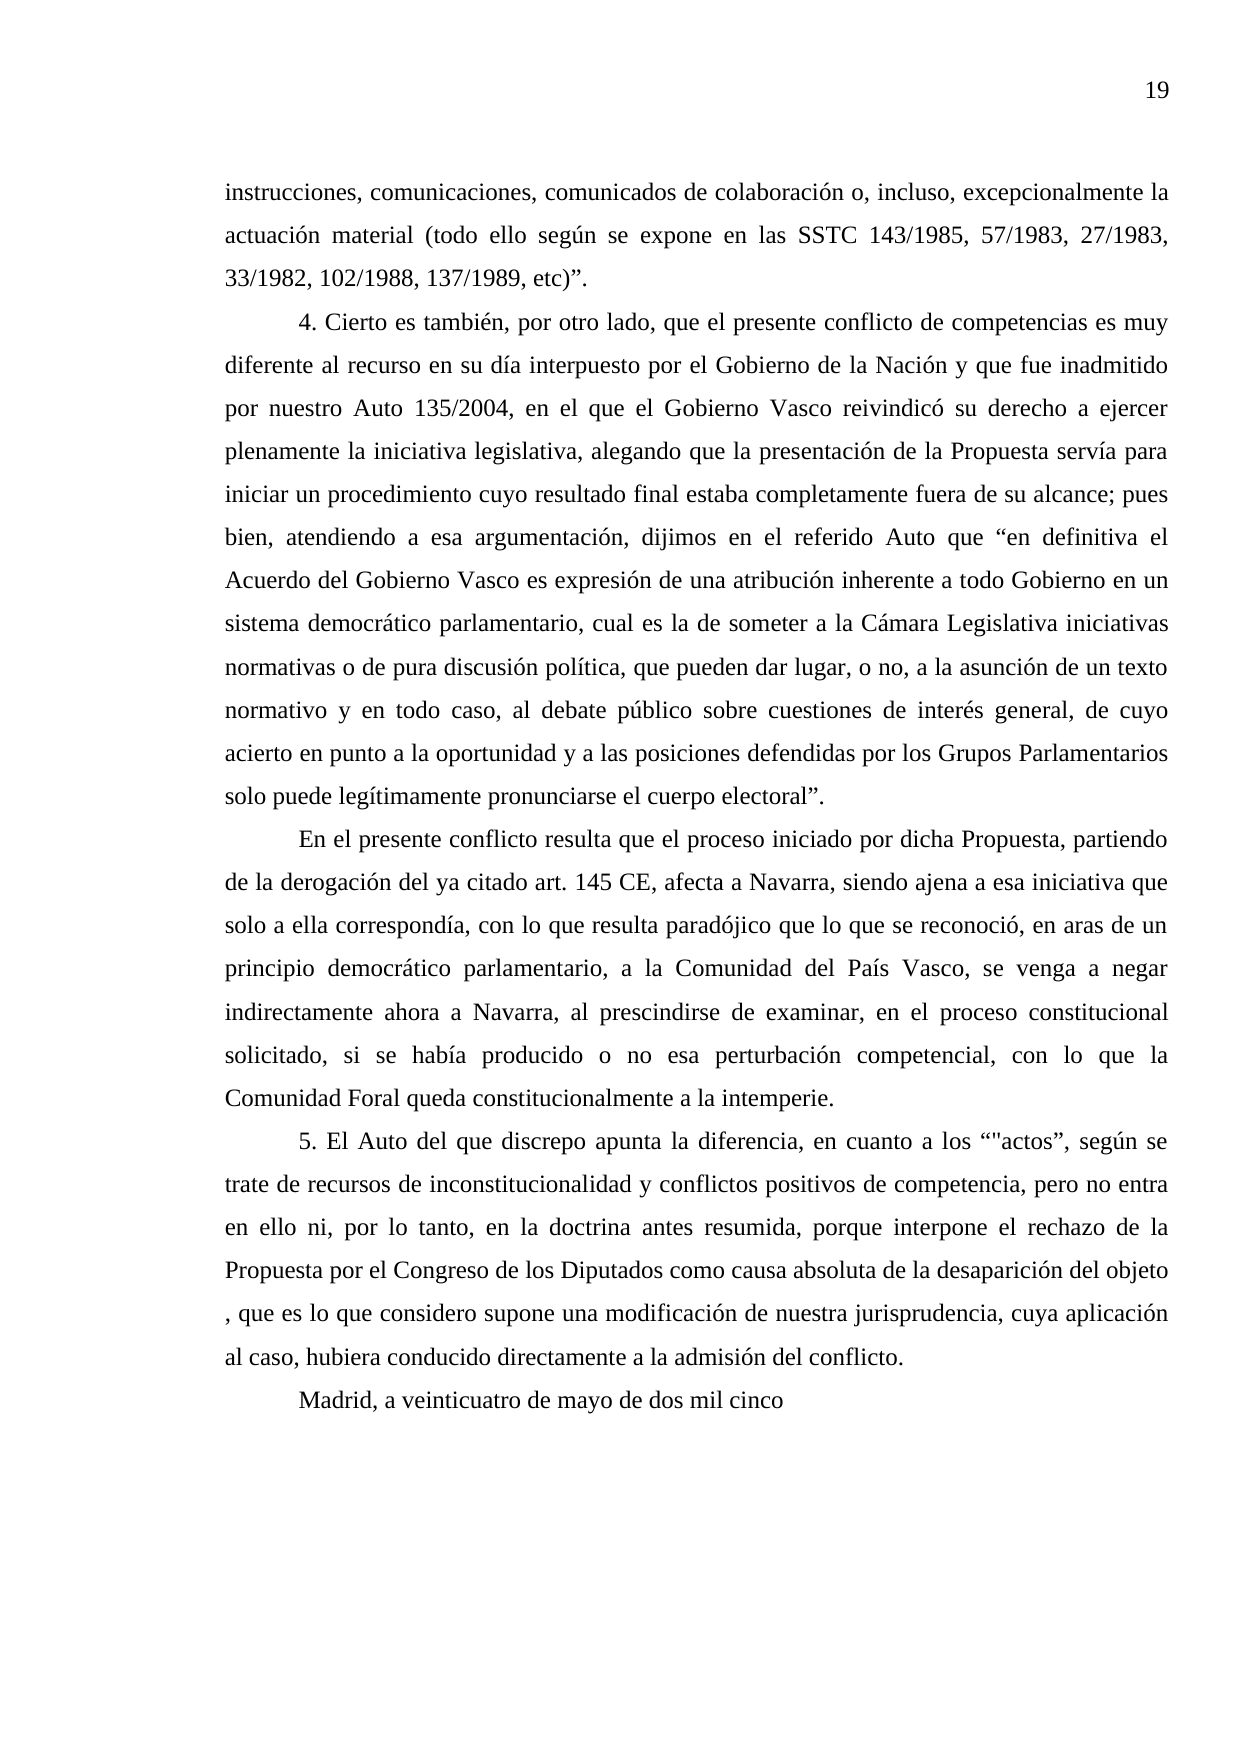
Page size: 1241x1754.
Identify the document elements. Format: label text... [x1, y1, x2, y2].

text Madrid, a veinticuatro de mayo de dos mil cinco [224, 1385, 1169, 1413]
text 5. El Auto del que discrepo apunta la diferencia, en cuanto a los “"actos”, según se trate de recursos de inconstitucionalidad y conflictos positivos de competencia, pero no entra en ello ni, por lo tanto, en la doctrina antes resumida, porque interpone el rechazo de la Propuesta por el Congreso de los Diputados como causa absoluta de la desaparición del objeto , que es lo que considero supone una modificación de nuestra jurisprudencia, cuya aplicación al caso, hubiera conducido directamente a la admisión del conflicto. [224, 1126, 1169, 1370]
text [224, 177, 1169, 292]
text En el presente conflicto resulta que el proceso iniciado por dicha Propuesta, partiendo de la derogación del ya citado art. 145 CE, afecta a Navarra, siendo ajena a esa iniciativa que solo a ella correspondía, con lo que resulta paradójico que lo que se reconoció, en aras de un principio democrático parlamentario, a la Comunidad del País Vasco, se venga a negar indirectamente ahora a Navarra, al prescindirse de examinar, en el proceso constitucional solicitado, si se había producido o no esa perturbación competencial, con lo que la Comunidad Foral queda constitucionalmente a la intemperie. [224, 824, 1169, 1112]
text 4. Cierto es también, por otro lado, que el presente conflicto de competencias es muy diferente al recurso en su día interpuesto por el Gobierno de la Nación y que fue inadmitido por nuestro Auto 135/2004, en el que el Gobierno Vasco reivindicó su derecho a ejercer plenamente la iniciativa legislativa, alegando que la presentación de la Propuesta servía para iniciar un procedimiento cuyo resultado final estaba completamente fuera de su alcance; pues bien, atendiendo a esa argumentación, dijimos en el referido Auto que “en definitiva el Acuerdo del Gobierno Vasco es expresión de una atribución inherente a todo Gobierno en un sistema democrático parlamentario, cual es la de someter a la Cámara Legislativa iniciativas normativas o de pura discusión política, que pueden dar lugar, o no, a la asunción de un texto normativo y en todo caso, al debate público sobre cuestiones de interés general, de cuyo acierto en punto a la oportunidad y a las posiciones defendidas por los Grupos Parlamentarios solo puede legítimamente pronunciarse el cuerpo electoral”. [224, 307, 1169, 810]
